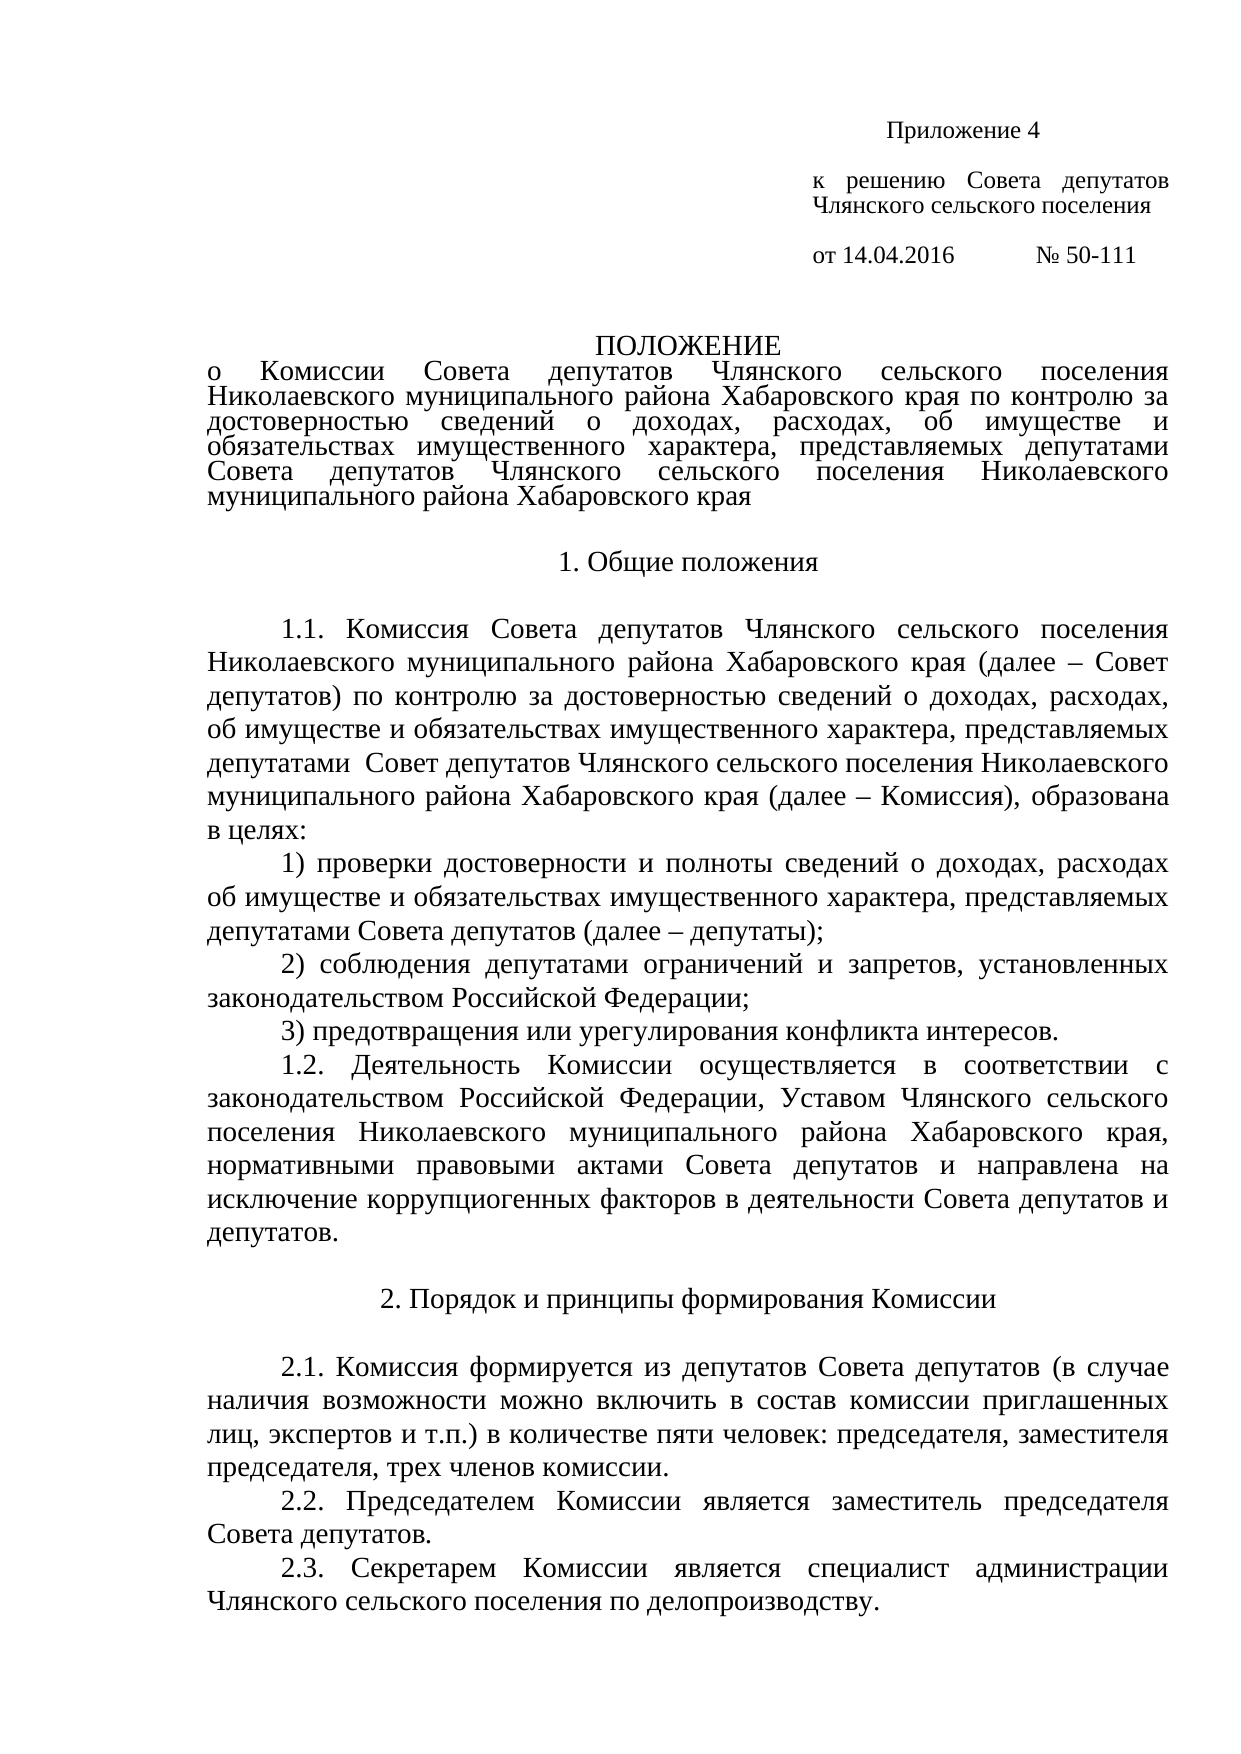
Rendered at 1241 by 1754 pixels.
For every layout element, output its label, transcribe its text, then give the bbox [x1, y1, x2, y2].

text 3) предотвращения или урегулирования конфликта интересов. [207, 1013, 1169, 1047]
text к решению Совета депутатов Члянского сельского поселения [812, 168, 1169, 218]
text 2. Порядок и принципы формирования Комиссии [207, 1282, 1169, 1315]
text 2) соблюдения депутатами ограничений и запретов, установленных законодательством Российской Федерации; [207, 946, 1169, 1013]
text 1. Общие положения [207, 544, 1169, 577]
text 2.1. Комиссия формируется из депутатов Совета депутатов (в случае наличия возможности можно включить в состав комиссии приглашенных лиц, экспертов и т.п.) в количестве пяти человек: председателя, заместителя председателя, трех членов комиссии. [207, 1349, 1169, 1483]
text 1) проверки достоверности и полноты сведений о доходах, расходах об имуществе и обязательствах имущественного характера, представляемых депутатами Совета депутатов (далее – депутаты); [207, 846, 1169, 946]
text Приложение 4 [812, 118, 1169, 143]
text 1.2. Деятельность Комиссии осуществляется в соответствии с законодательством Российской Федерации, Уставом Члянского сельского поселения Николаевского муниципального района Хабаровского края, нормативными правовыми актами Совета депутатов и направлена на исключение коррупциогенных факторов в деятельности Совета депутатов и депутатов. [207, 1047, 1169, 1248]
text о Комиссии Совета депутатов Члянского сельского поселения Николаевского муниципального района Хабаровского края по контролю за достоверностью сведений о доходах, расходах, об имуществе и обязательствах имущественного характера, представляемых депутатами Совета депутатов Члянского сельского поселения Николаевского муниципального района Хабаровского края [207, 360, 1169, 510]
text от 14.04.2016 № 50-111 [812, 218, 1169, 268]
text ПОЛОЖЕНИЕ [207, 335, 1169, 360]
text 2.2. Председателем Комиссии является заместитель председателя Совета депутатов. [207, 1483, 1169, 1550]
text 1.1. Комиссия Совета депутатов Члянского сельского поселения Николаевского муниципального района Хабаровского края (далее – Совет депутатов) по контролю за достоверностью сведений о доходах, расходах, об имуществе и обязательствах имущественного характера, представляемых депутатами Совет депутатов Члянского сельского поселения Николаевского муниципального района Хабаровского края (далее – Комиссия), образована в целях: [207, 611, 1169, 846]
text 2.3. Секретарем Комиссии является специалист администрации Члянского сельского поселения по делопроизводству. [207, 1550, 1169, 1617]
